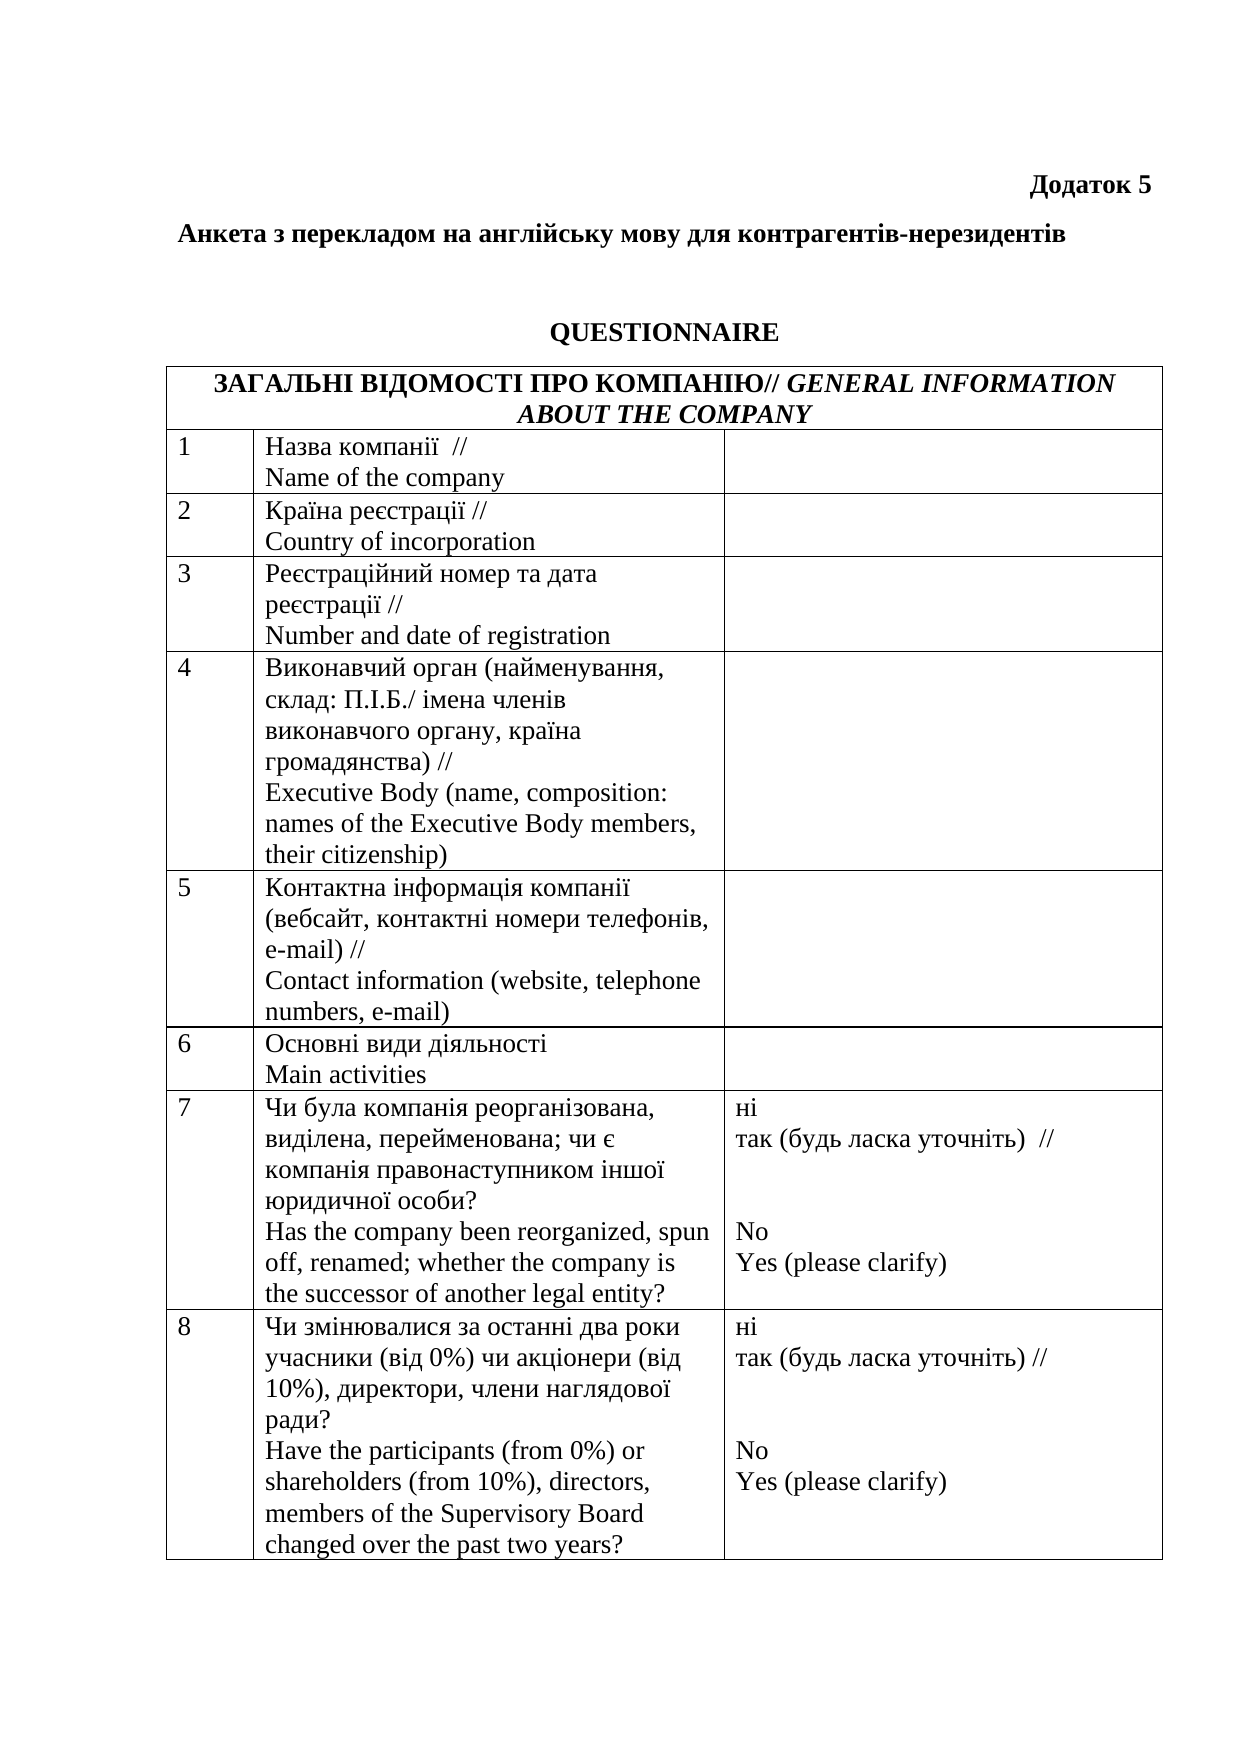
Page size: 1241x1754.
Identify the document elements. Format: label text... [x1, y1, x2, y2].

table_cell [725, 652, 1162, 869]
table_cell Чи була компанія реорганізована, виділена, перейменована; чи є компанія правонаступником іншої юридичної особи? Has the company been reorganized, spun off, renamed; whether the company is the successor of another legal entity? [254, 1091, 724, 1309]
table_cell Країна реєстрації // Country of incorporation [254, 494, 724, 556]
table_cell 4 [167, 652, 253, 869]
table_cell [725, 430, 1162, 493]
table_cell Основні види діяльності Main activities [254, 1028, 724, 1090]
text QUESTIONNAIRE [177, 316, 1152, 348]
table_cell 3 [167, 557, 253, 651]
table_cell [725, 871, 1162, 1026]
table_cell 1 [167, 430, 253, 493]
table_cell 2 [167, 494, 253, 556]
table_cell [725, 1028, 1162, 1090]
table_cell [725, 557, 1162, 651]
table_header ЗАГАЛЬНІ ВІДОМОСТІ ПРО КОМПАНІЮ// GENERAL INFORMATION ABOUT THE COMPANY [167, 367, 1162, 429]
table_cell ні так (будь ласка уточніть) // No Yes (please clarify) [725, 1091, 1162, 1309]
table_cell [725, 1310, 1162, 1559]
table_cell Назва компанії // Name of the company [254, 430, 724, 493]
table_cell [725, 494, 1162, 556]
table_cell 6 [167, 1028, 253, 1090]
table_cell 5 [167, 871, 253, 1026]
text Анкета з перекладом на англійську мову для контрагентів-нерезидентів [177, 217, 1152, 248]
text Додаток 5 [177, 168, 1152, 199]
table_cell 8 [167, 1310, 253, 1559]
table_cell 7 [167, 1091, 253, 1309]
table_cell Виконавчий орган (найменування, склад: П.І.Б./ імена членів виконавчого органу, країна громадянства) // Executive Body (name, composition: names of the Executive Body members, their citizenship) [254, 652, 724, 869]
table_cell Чи змінювалися за останні два роки учасники (від 0%) чи акціонери (від 10%), директори, члени наглядової ради? Have the participants (from 0%) or shareholders (from 10%), directors, members of the Supervisory Board changed over the past two years? [254, 1310, 724, 1559]
table_cell Реєстраційний номер та дата реєстрації // Number and date of registration [254, 557, 724, 651]
table_cell Контактна інформація компанії (вебсайт, контактні номери телефонів, e-mail) // Contact information (website, telephone numbers, e-mail) [254, 871, 724, 1026]
